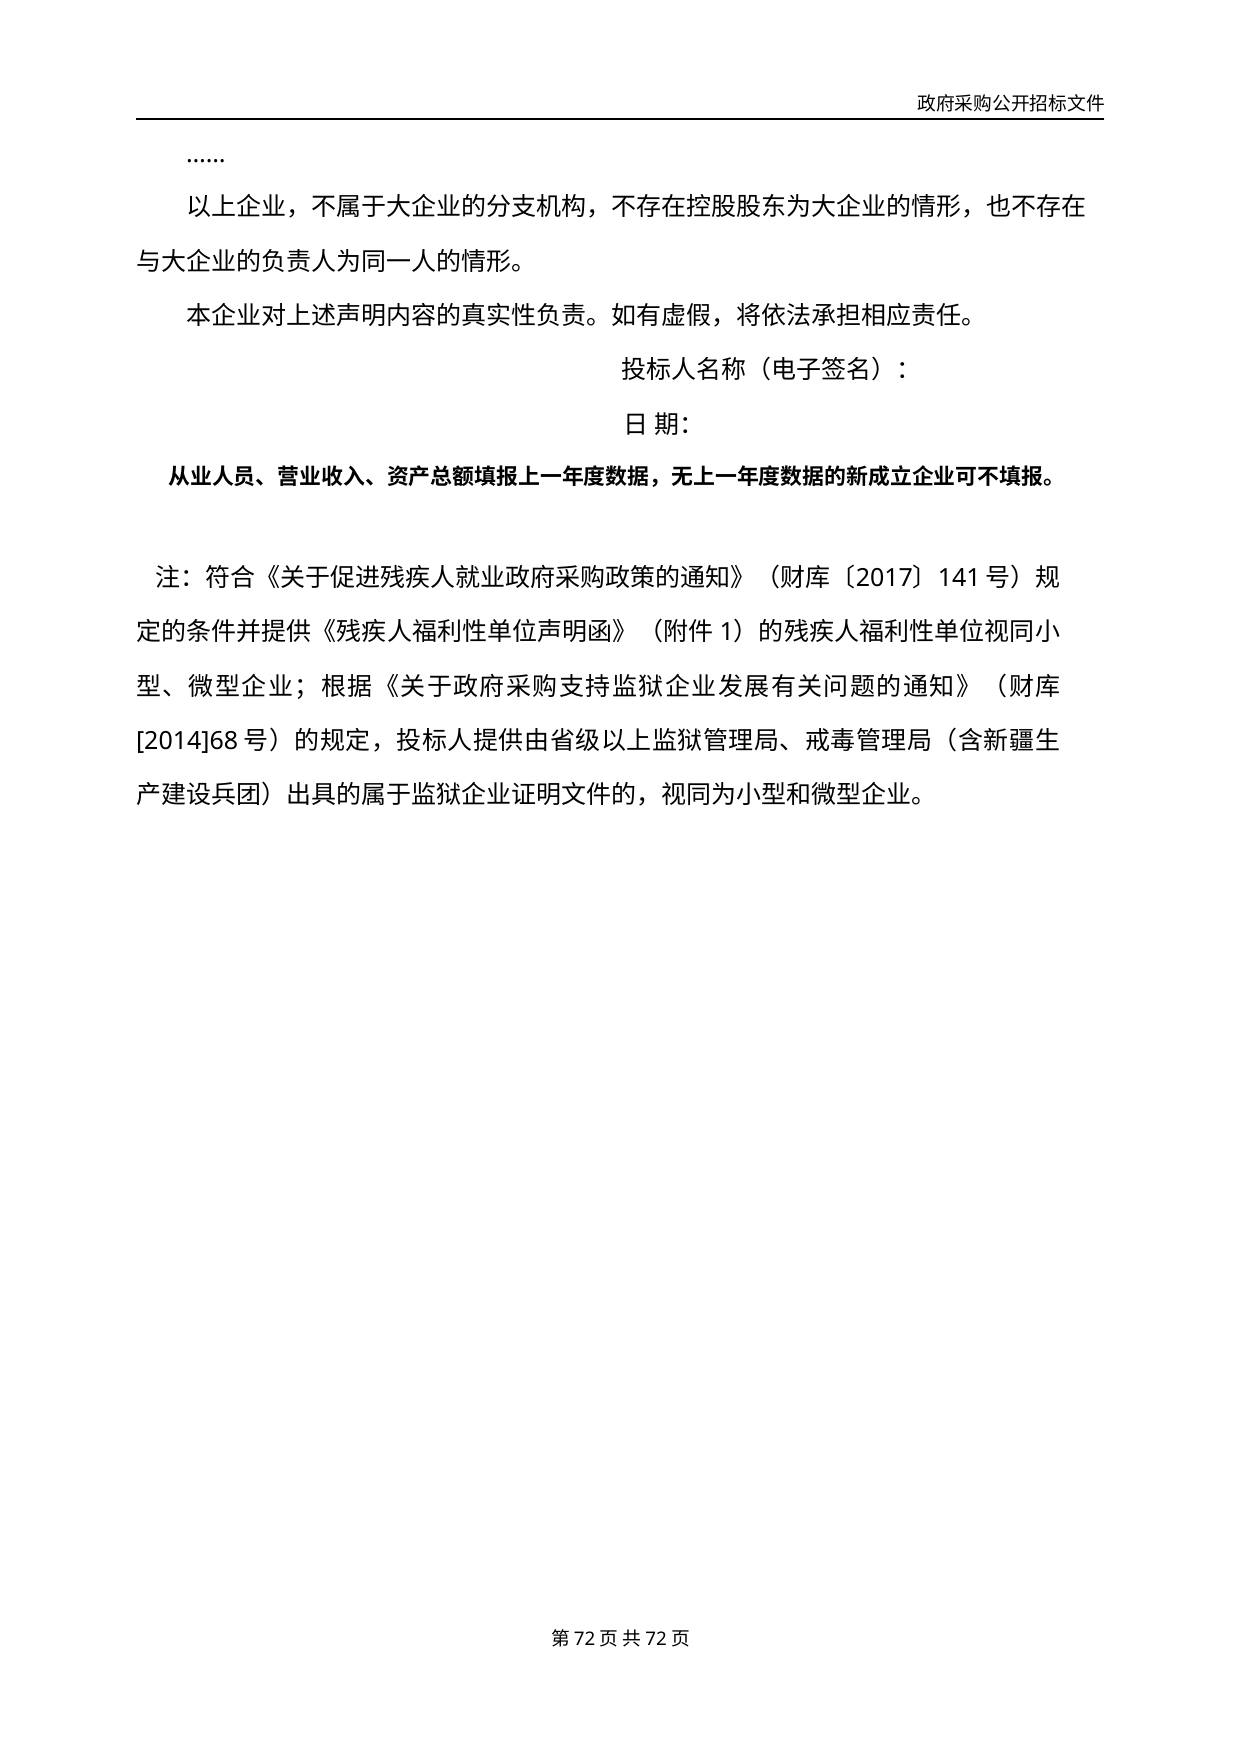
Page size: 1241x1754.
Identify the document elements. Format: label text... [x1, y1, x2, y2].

text 投标人名称（电子签名）： [136, 350, 921, 386]
text 注：符合《关于促进残疾人就业政府采购政策的通知》（财库〔2017〕141号）规定的条件并提供《残疾人福利性单位声明函》（附件1）的残疾人福利性单位视同小型、微型企业；根据《关于政府采购支持监狱企业发展有关问题的通知》（财库[2014]68号）的规定，投标人提供由省级以上监狱管理局、戒毒管理局（含新疆生产建设兵团）出具的属于监狱企业证明文件的，视同为小型和微型企业。 [136, 557, 1061, 811]
text 日 期： [136, 404, 988, 441]
text 本企业对上述声明内容的真实性负责。如有虚假，将依法承担相应责任。 [136, 296, 1104, 332]
text 以上企业，不属于大企业的分支机构，不存在控股股东为大企业的情形，也不存在与大企业的负责人为同一人的情形。 [136, 187, 1104, 277]
text …… [136, 136, 1104, 170]
text 从业人员、营业收入、资产总额填报上一年度数据，无上一年度数据的新成立企业可不填报。 [136, 459, 1104, 490]
